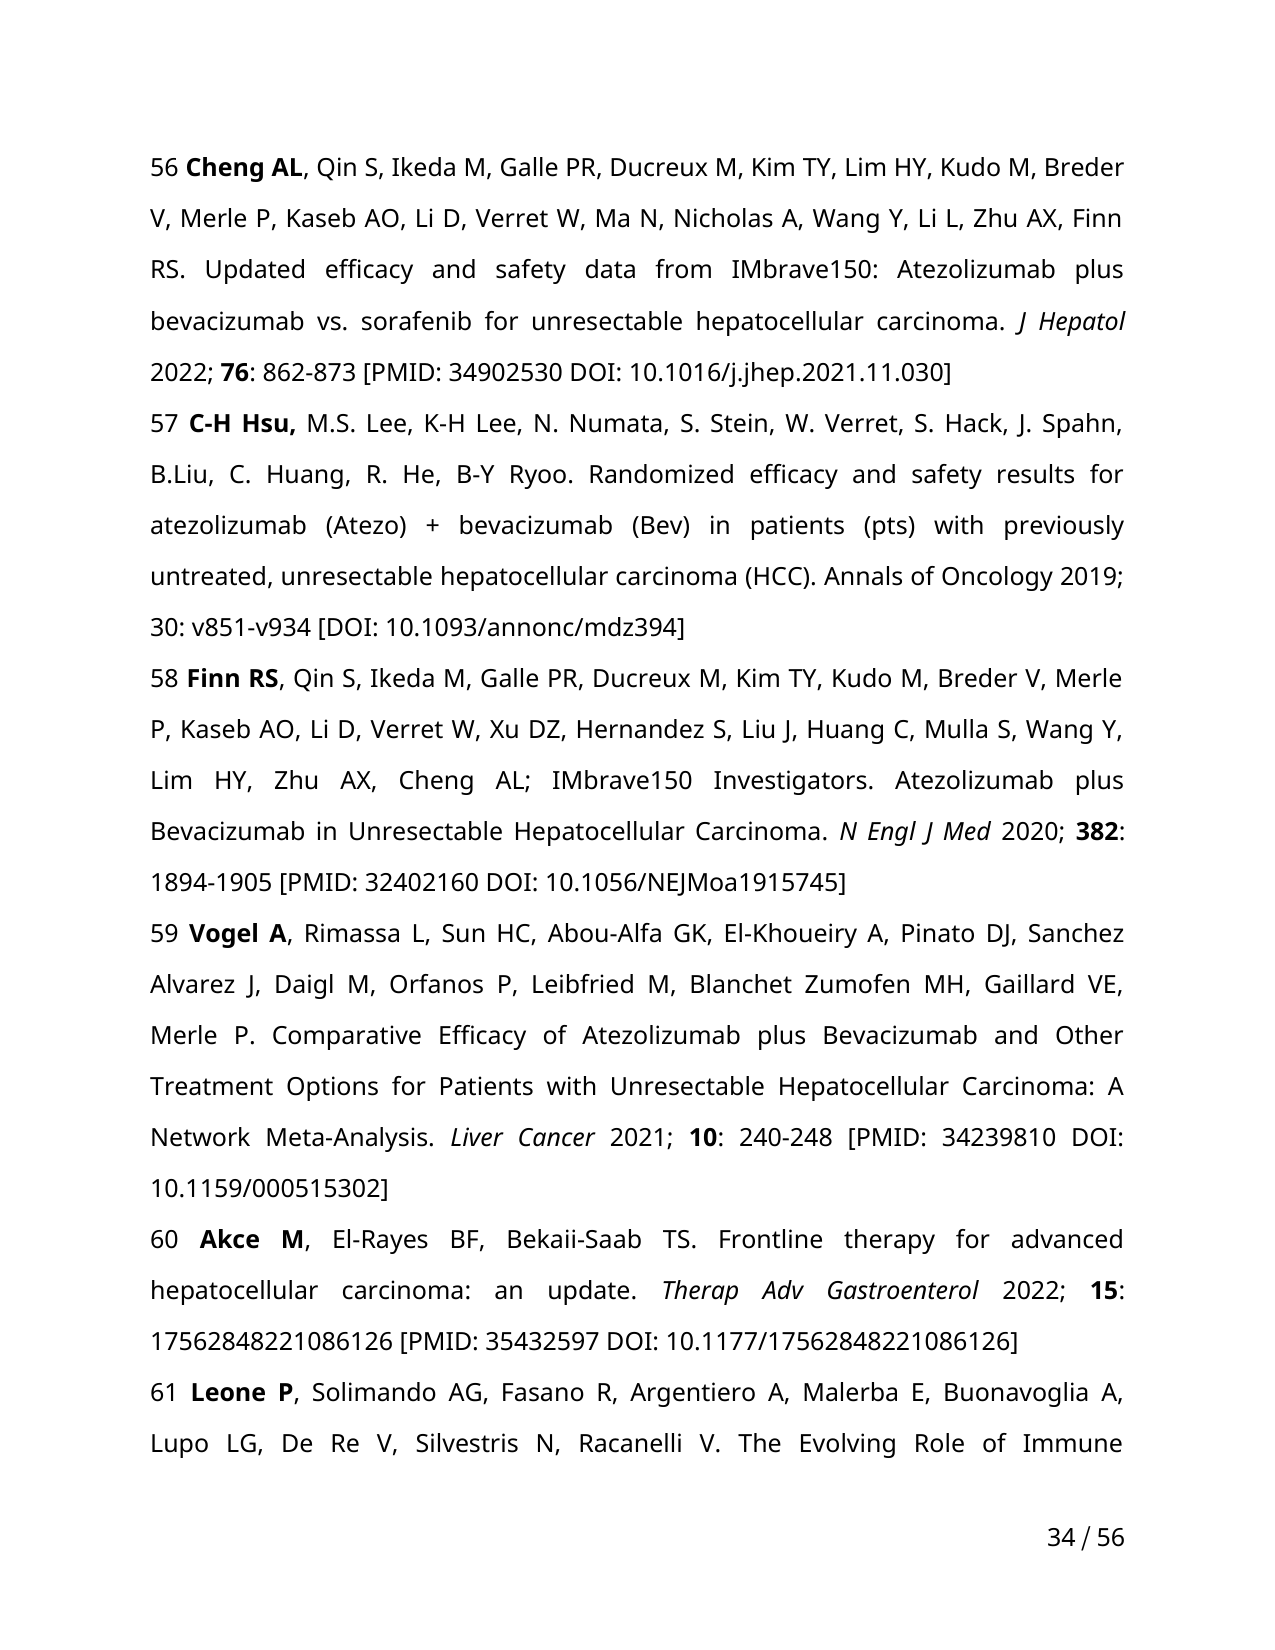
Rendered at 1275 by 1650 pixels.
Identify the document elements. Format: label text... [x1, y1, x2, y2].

text 58 Finn RS, Qin S, Ikeda M, Galle PR, Ducreux M, Kim TY, Kudo M, Breder V, Merle P, Kaseb AO, Li D, Verret W, Xu DZ, Hernandez S, Liu J, Huang C, Mulla S, Wang Y, Lim HY, Zhu AX, Cheng AL; IMbrave150 Investigators. Atezolizumab plus Bevacizumab in Unresectable Hepatocellular Carcinoma. N Engl J Med 2020; 382: 1894-1905 [PMID: 32402160 DOI: 10.1056/NEJMoa1915745] [150, 660, 1125, 899]
text 57 C-H Hsu, M.S. Lee, K-H Lee, N. Numata, S. Stein, W. Verret, S. Hack, J. Spahn, B.Liu, C. Huang, R. He, B-Y Ryoo. Randomized efficacy and safety results for atezolizumab (Atezo) + bevacizumab (Bev) in patients (pts) with previously untreated, unresectable hepatocellular carcinoma (HCC). Annals of Oncology 2019; 30: v851-v934 [DOI: 10.1093/annonc/mdz394] [150, 405, 1125, 643]
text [150, 1375, 1125, 1460]
text 60 Akce M, El-Rayes BF, Bekaii-Saab TS. Frontline therapy for advanced hepatocellular carcinoma: an update. Therap Adv Gastroenterol 2022; 15: 17562848221086126 [PMID: 35432597 DOI: 10.1177/17562848221086126] [150, 1222, 1125, 1358]
text 59 Vogel A, Rimassa L, Sun HC, Abou-Alfa GK, El-Khoueiry A, Pinato DJ, Sanchez Alvarez J, Daigl M, Orfanos P, Leibfried M, Blanchet Zumofen MH, Gaillard VE, Merle P. Comparative Efficacy of Atezolizumab plus Bevacizumab and Other Treatment Options for Patients with Unresectable Hepatocellular Carcinoma: A Network Meta-Analysis. Liver Cancer 2021; 10: 240-248 [PMID: 34239810 DOI: 10.1159/000515302] [150, 916, 1125, 1205]
text 56 Cheng AL, Qin S, Ikeda M, Galle PR, Ducreux M, Kim TY, Lim HY, Kudo M, Breder V, Merle P, Kaseb AO, Li D, Verret W, Ma N, Nicholas A, Wang Y, Li L, Zhu AX, Finn RS. Updated efficacy and safety data from IMbrave150: Atezolizumab plus bevacizumab vs. sorafenib for unresectable hepatocellular carcinoma. J Hepatol 2022; 76: 862-873 [PMID: 34902530 DOI: 10.1016/j.jhep.2021.11.030] [150, 150, 1125, 388]
